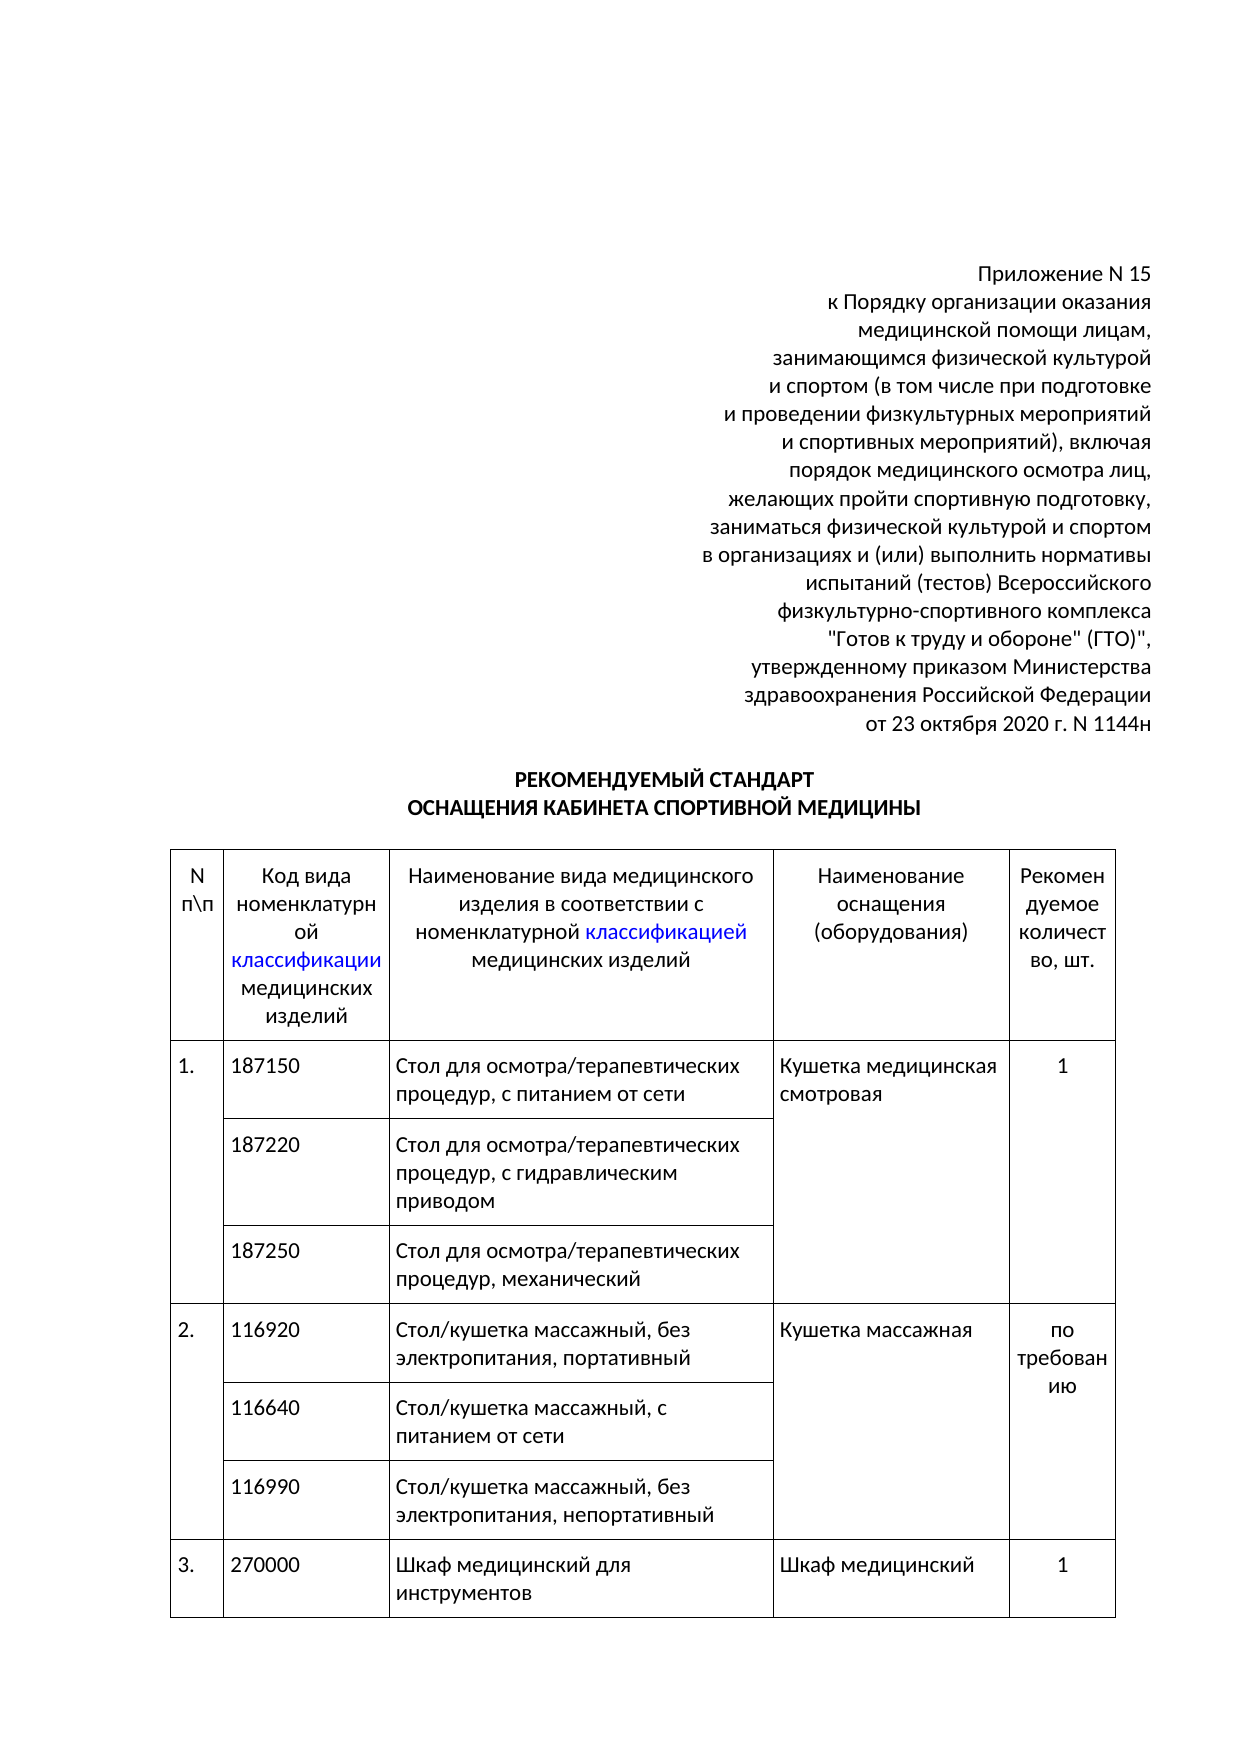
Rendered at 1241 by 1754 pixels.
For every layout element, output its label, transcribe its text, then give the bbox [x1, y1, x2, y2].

text занимающимся физической культурой [177, 343, 1152, 371]
text от 23 октября 2020 г. N 1144н [177, 709, 1152, 737]
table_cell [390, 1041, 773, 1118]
text физкультурно-спортивного комплекса [177, 596, 1152, 624]
text желающих пройти спортивную подготовку, [177, 484, 1152, 512]
text Приложение N 15 [177, 259, 1152, 287]
text и спортивных мероприятий), включая [177, 427, 1152, 456]
text и проведении физкультурных мероприятий [177, 399, 1152, 427]
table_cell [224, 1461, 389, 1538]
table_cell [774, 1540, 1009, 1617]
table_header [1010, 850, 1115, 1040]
text утвержденному приказом Министерства [177, 652, 1152, 681]
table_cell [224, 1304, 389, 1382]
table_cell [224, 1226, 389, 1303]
text порядок медицинского осмотра лиц, [177, 456, 1152, 484]
text испытаний (тестов) Всероссийского [177, 568, 1152, 596]
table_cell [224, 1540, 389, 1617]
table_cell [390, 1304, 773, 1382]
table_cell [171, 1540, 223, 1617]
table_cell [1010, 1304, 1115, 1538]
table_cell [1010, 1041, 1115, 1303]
text РЕКОМЕНДУЕМЫЙ СТАНДАРТ [177, 765, 1152, 793]
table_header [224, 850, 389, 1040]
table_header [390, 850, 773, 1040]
text и спортом (в том числе при подготовке [177, 371, 1152, 399]
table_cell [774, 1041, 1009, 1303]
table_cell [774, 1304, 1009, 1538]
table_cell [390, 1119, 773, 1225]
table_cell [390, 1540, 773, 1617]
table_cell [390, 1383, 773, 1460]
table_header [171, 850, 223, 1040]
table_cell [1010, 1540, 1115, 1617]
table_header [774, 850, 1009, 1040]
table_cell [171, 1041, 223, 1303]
text "Готов к труду и обороне" (ГТО)", [177, 624, 1152, 652]
text заниматься физической культурой и спортом [177, 512, 1152, 540]
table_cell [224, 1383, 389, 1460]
text медицинской помощи лицам, [177, 315, 1152, 343]
text здравоохранения Российской Федерации [177, 681, 1152, 709]
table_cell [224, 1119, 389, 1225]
text ОСНАЩЕНИЯ КАБИНЕТА СПОРТИВНОЙ МЕДИЦИНЫ [177, 793, 1152, 821]
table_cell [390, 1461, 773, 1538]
text к Порядку организации оказания [177, 287, 1152, 315]
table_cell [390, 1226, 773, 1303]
text в организациях и (или) выполнить нормативы [177, 540, 1152, 568]
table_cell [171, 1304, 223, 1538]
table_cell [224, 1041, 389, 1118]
